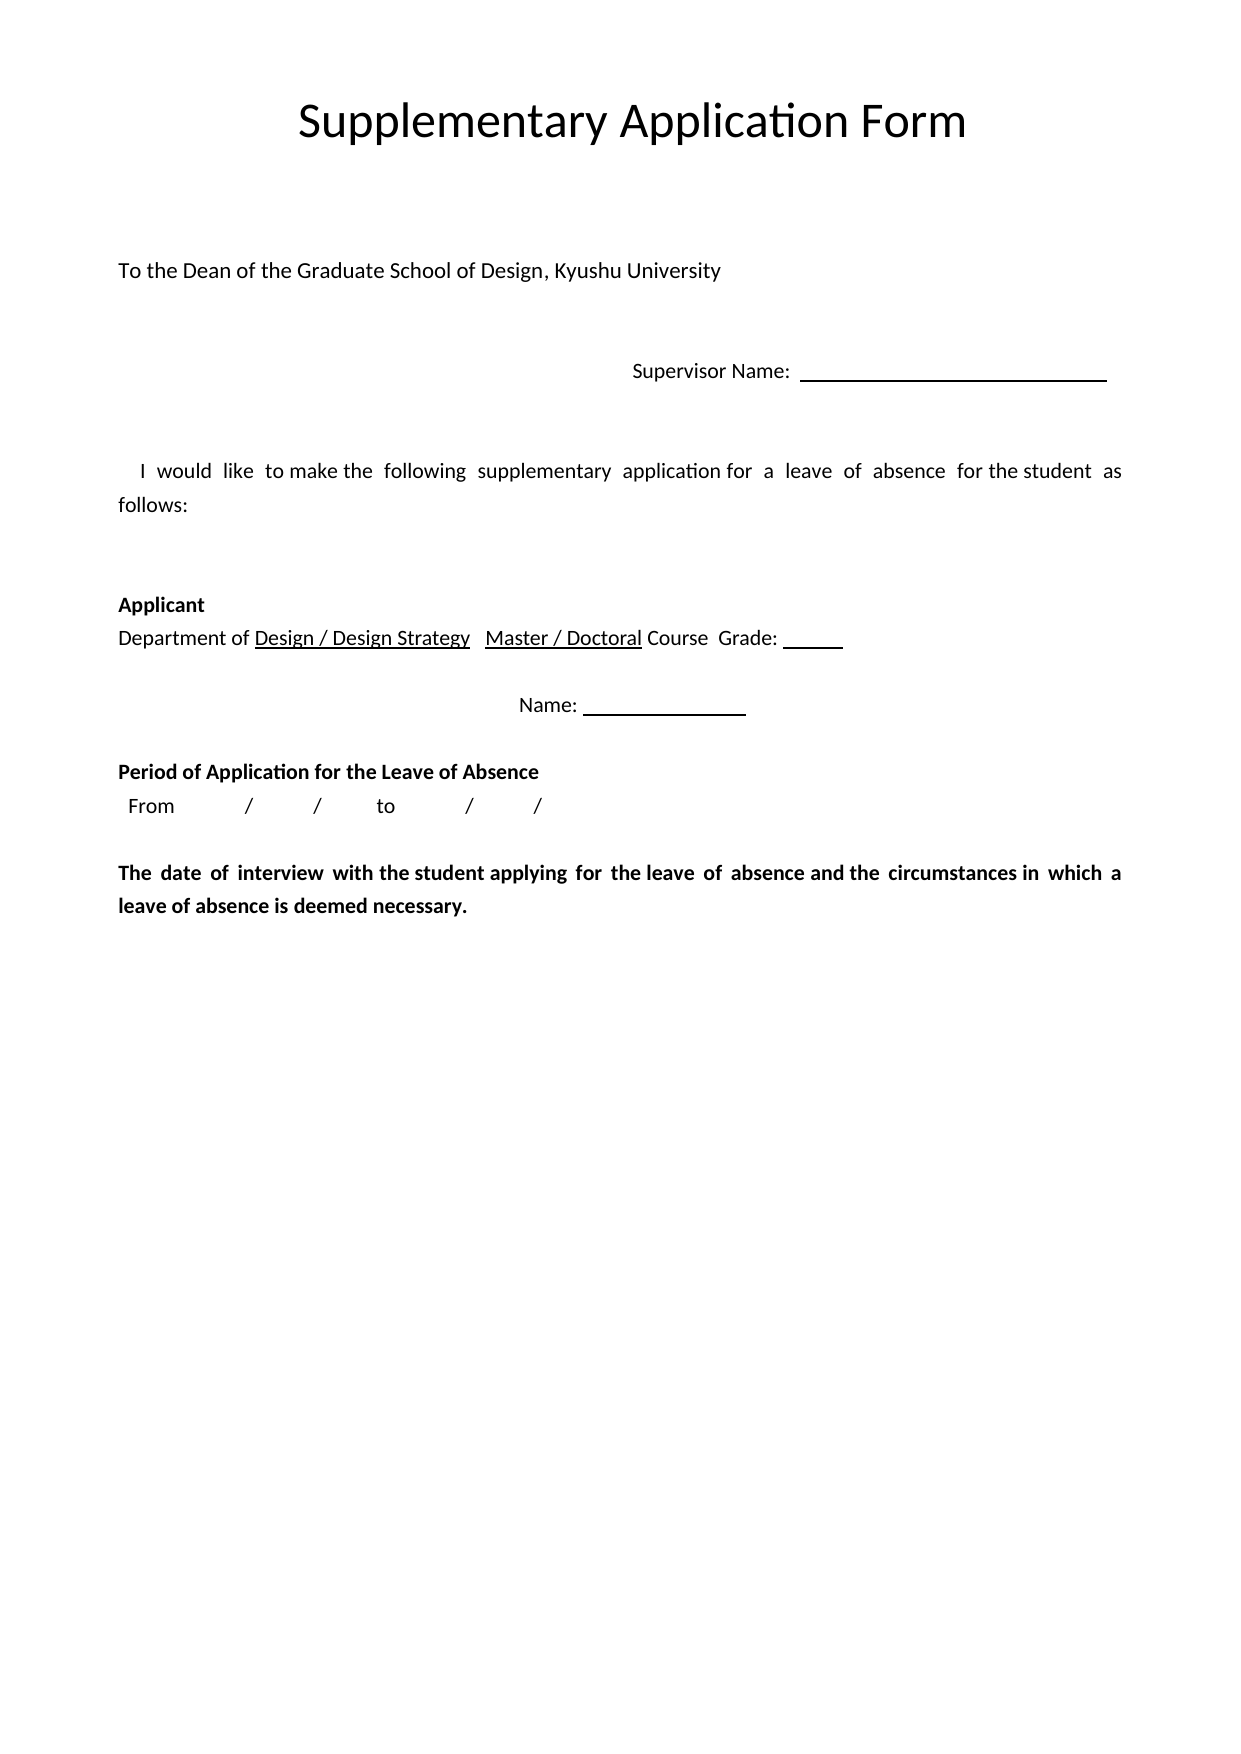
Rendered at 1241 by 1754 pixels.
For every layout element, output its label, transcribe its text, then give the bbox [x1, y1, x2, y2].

text Supplementary Application Form [118, 86, 1122, 153]
text From / / to / / [118, 788, 1122, 822]
text I would like to make the following supplementary application for a leave of absence for the student as follows: [118, 454, 1122, 521]
text To the Dean of the Graduate School of Design, Kyushu University [118, 253, 1122, 287]
text The date of interview with the student applying for the leave of absence and the circumstances in which a leave of absence is deemed necessary. [118, 855, 1122, 922]
text Period of Application for the Leave of Absence [118, 755, 1122, 788]
text Name: [118, 688, 1122, 722]
text Department of Design / Design Strategy Master / Doctoral Course Grade: [118, 621, 1122, 655]
text Applicant [118, 588, 1122, 621]
text Supervisor Name: [118, 354, 1122, 387]
